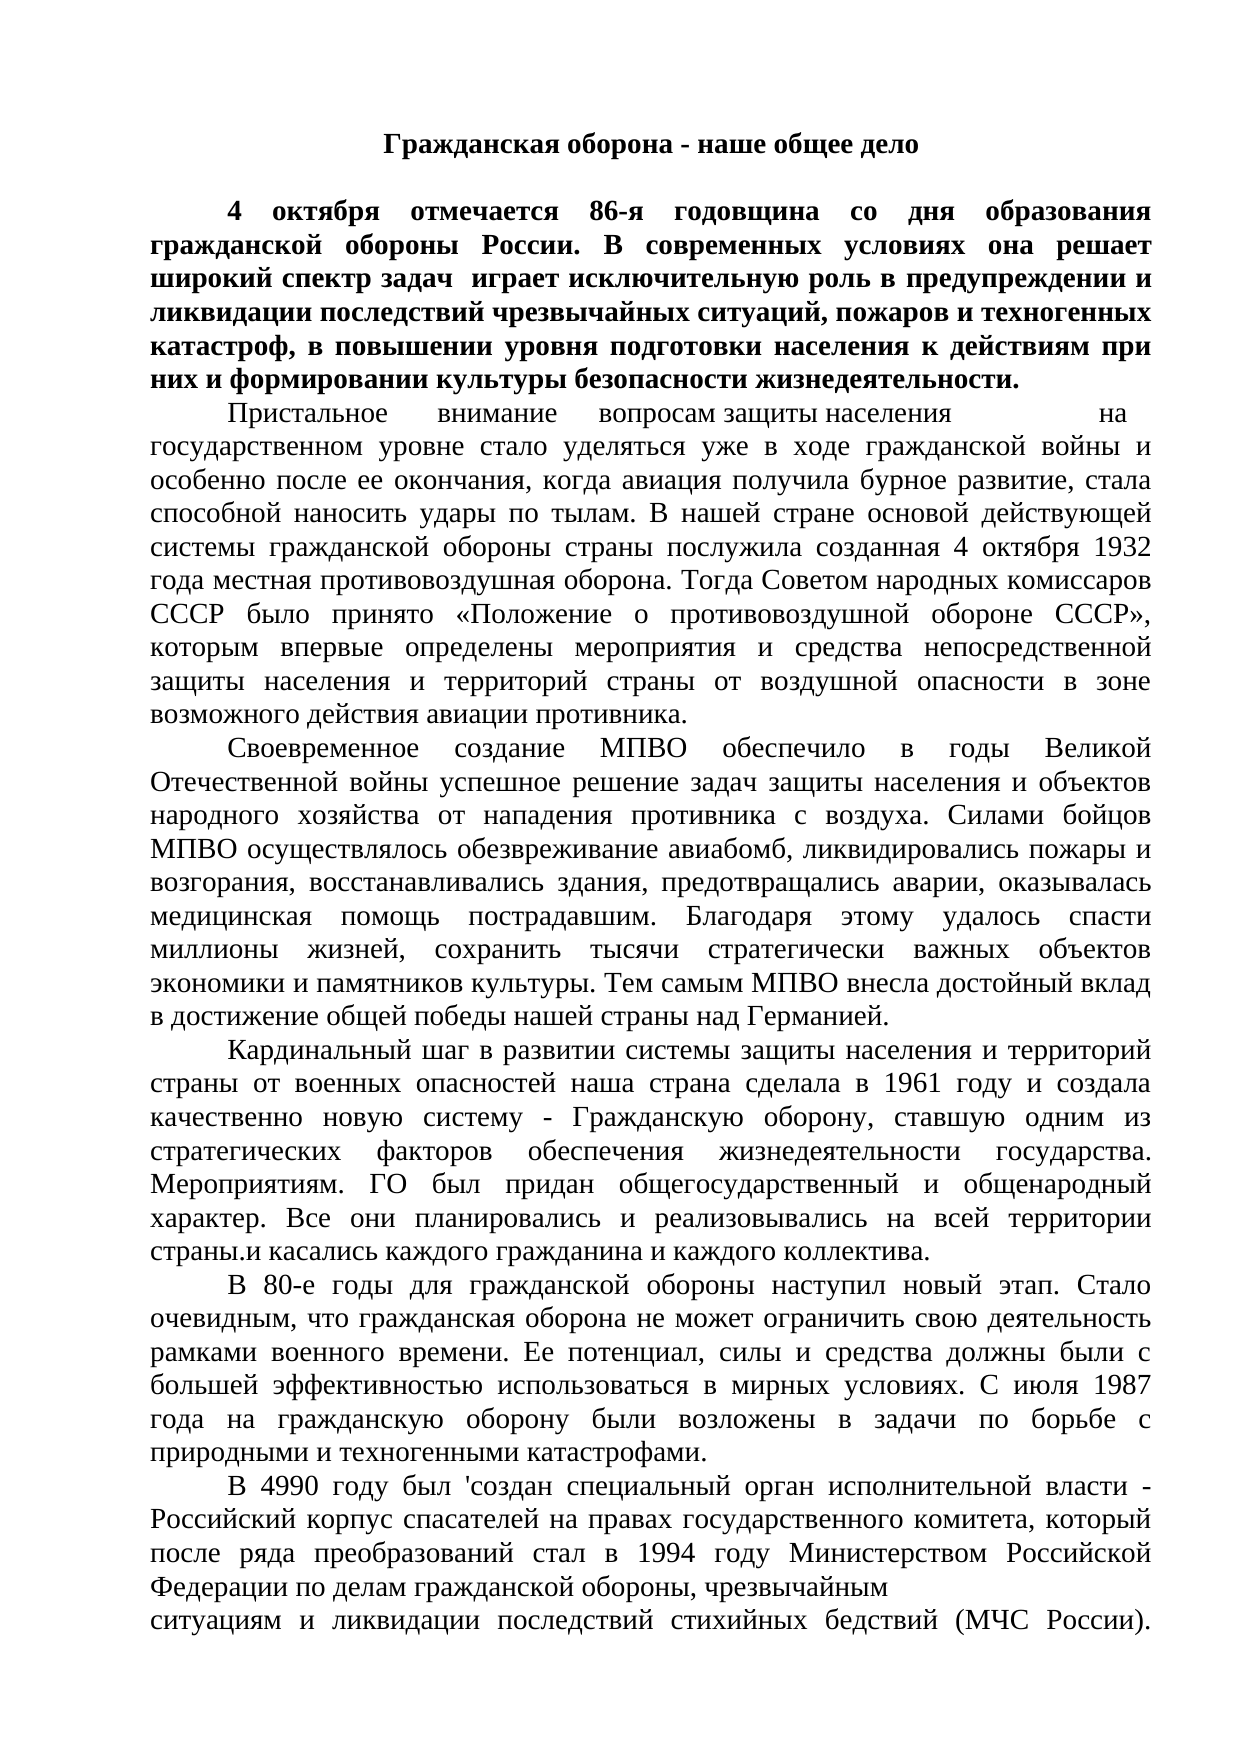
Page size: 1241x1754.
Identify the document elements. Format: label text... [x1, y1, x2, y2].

text Пристальное внимание вопросам защиты населения на [150, 395, 1152, 428]
text 4 октября отмечается 86-я годовщина со дня образования гражданской обороны России. В современных условиях она решает широкий спектр задач играет исключительную роль в предупреждении и ликвидации последствий чрезвычайных ситуаций, пожаров и техногенных катастроф, в повышении уровня подготовки населения к действиям при них и формировании культуры безопасности жизнедеятельности. [150, 193, 1152, 395]
text государственном уровне стало уделяться уже в ходе гражданской войны и особенно после ее окончания, когда авиация получила бурное развитие, стала способной наносить удары по тылам. В нашей стране основой действующей системы гражданской обороны страны послужила созданная 4 октября 1932 года местная противовоздушная оборона. Тогда Советом народных комиссаров СССР было принято «Положение о противовоздушной обороне СССР», которым впервые определены мероприятия и средства непосредственной защиты населения и территорий страны от воздушной опасности в зоне возможного действия авиации противника. [150, 428, 1152, 730]
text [150, 1602, 1152, 1636]
text Гражданская оборона - наше общее дело [150, 126, 1152, 160]
text В 80-е годы для гражданской обороны наступил новый этап. Стало очевидным, что гражданская оборона не может ограничить свою деятельность рамками военного времени. Ее потенциал, силы и средства должны были с большей эффективностью использоваться в мирных условиях. С июля 1987 года на гражданскую оборону были возложены в задачи по борьбе с природными и техногенными катастрофами. [150, 1267, 1152, 1468]
text Своевременное создание МПВО обеспечило в годы Великой Отечественной войны успешное решение задач защиты населения и объектов народного хозяйства от нападения противника с воздуха. Силами бойцов МПВО осуществлялось обезвреживание авиабомб, ликвидировались пожары и возгорания, восстанавливались здания, предотвращались аварии, оказывалась медицинская помощь пострадавшим. Благодаря этому удалось спасти миллионы жизней, сохранить тысячи стратегически важных объектов экономики и памятников культуры. Тем самым МПВО внесла достойный вклад в достижение общей победы нашей страны над Германией. [150, 730, 1152, 1032]
text В 4990 году был 'создан специальный орган исполнительной власти - Российский корпус спасателей на правах государственного комитета, который после ряда преобразований стал в 1994 году Министерством Российской Федерации по делам гражданской обороны, чрезвычайным [150, 1468, 1152, 1602]
text Кардинальный шаг в развитии системы защиты населения и территорий страны от военных опасностей наша страна сделала в 1961 году и создала качественно новую систему - Гражданскую оборону, ставшую одним из стратегических факторов обеспечения жизнедеятельности государства. Мероприятиям. ГО был придан общегосударственный и общенародный характер. Все они планировались и реализовывались на всей территории страны.и касались каждого гражданина и каждого коллектива. [150, 1032, 1152, 1267]
